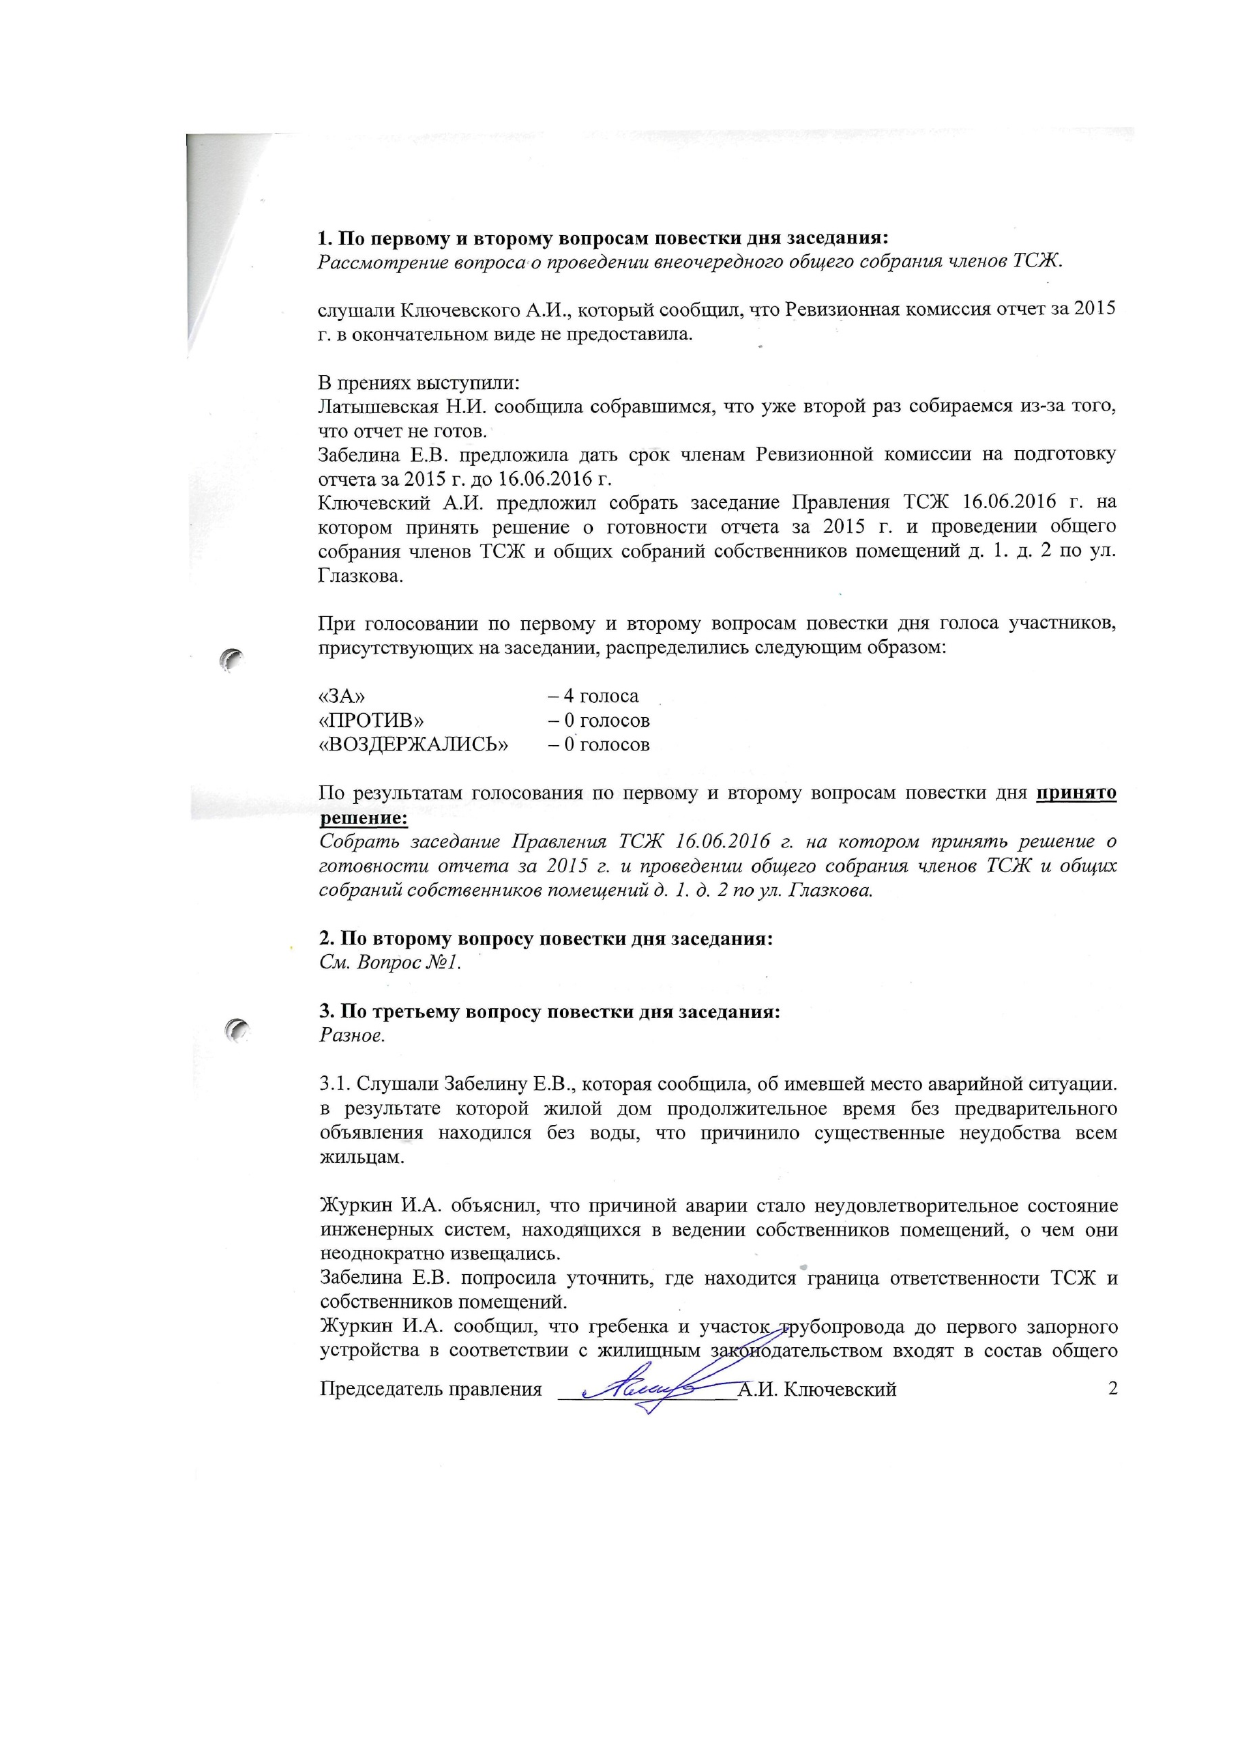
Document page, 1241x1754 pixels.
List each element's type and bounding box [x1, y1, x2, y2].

picture [177, 118, 1153, 1489]
